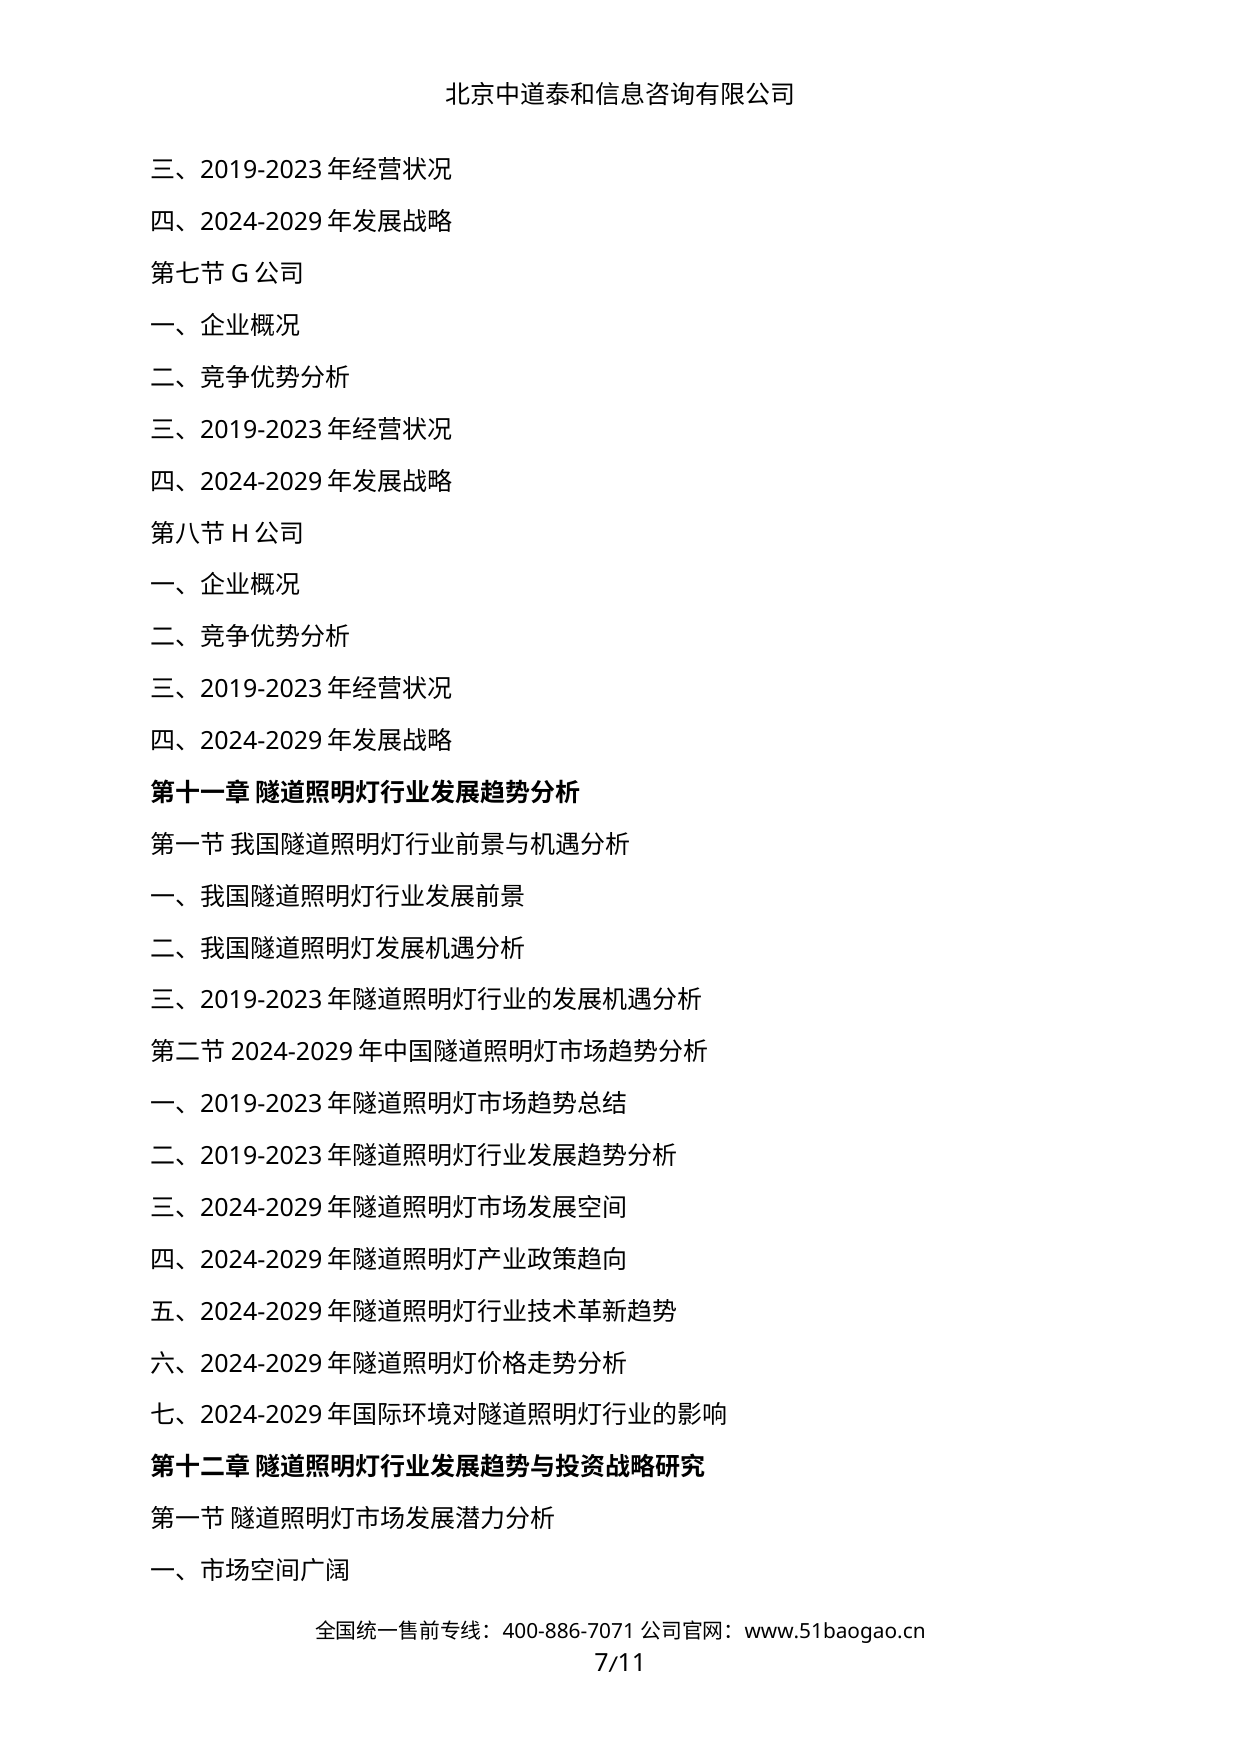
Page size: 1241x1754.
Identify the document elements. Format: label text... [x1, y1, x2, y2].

text 第一节 我国隧道照明灯行业前景与机遇分析 [150, 824, 1090, 861]
text 二、竞争优势分析 [150, 357, 1090, 394]
text 一、我国隧道照明灯行业发展前景 [150, 876, 1090, 912]
text 第一节 隧道照明灯市场发展潜力分析 [150, 1499, 1090, 1535]
text 三、2024-2029年隧道照明灯市场发展空间 [150, 1187, 1090, 1224]
text 四、2024-2029年隧道照明灯产业政策趋向 [150, 1239, 1090, 1276]
text 一、市场空间广阔 [150, 1551, 1090, 1587]
text 六、2024-2029年隧道照明灯价格走势分析 [150, 1343, 1090, 1379]
text 三、2019-2023年经营状况 [150, 669, 1090, 705]
text 一、企业概况 [150, 565, 1090, 601]
text 第十一章 隧道照明灯行业发展趋势分析 [150, 772, 1090, 809]
text 一、2019-2023年隧道照明灯市场趋势总结 [150, 1084, 1090, 1120]
text 四、2024-2029年发展战略 [150, 202, 1090, 238]
text 三、2019-2023年隧道照明灯行业的发展机遇分析 [150, 980, 1090, 1016]
text 一、企业概况 [150, 306, 1090, 342]
text 二、我国隧道照明灯发展机遇分析 [150, 928, 1090, 964]
text 第二节 2024-2029年中国隧道照明灯市场趋势分析 [150, 1032, 1090, 1068]
text 五、2024-2029年隧道照明灯行业技术革新趋势 [150, 1291, 1090, 1327]
text 三、2019-2023年经营状况 [150, 409, 1090, 446]
text 四、2024-2029年发展战略 [150, 721, 1090, 757]
text 二、2019-2023年隧道照明灯行业发展趋势分析 [150, 1136, 1090, 1172]
text 第十二章 隧道照明灯行业发展趋势与投资战略研究 [150, 1447, 1090, 1483]
text 七、2024-2029年国际环境对隧道照明灯行业的影响 [150, 1395, 1090, 1431]
text 四、2024-2029年发展战略 [150, 461, 1090, 497]
text 三、2019-2023年经营状况 [150, 150, 1090, 186]
text 第七节 G公司 [150, 254, 1090, 290]
text 二、竞争优势分析 [150, 617, 1090, 653]
text 第八节 H公司 [150, 513, 1090, 549]
